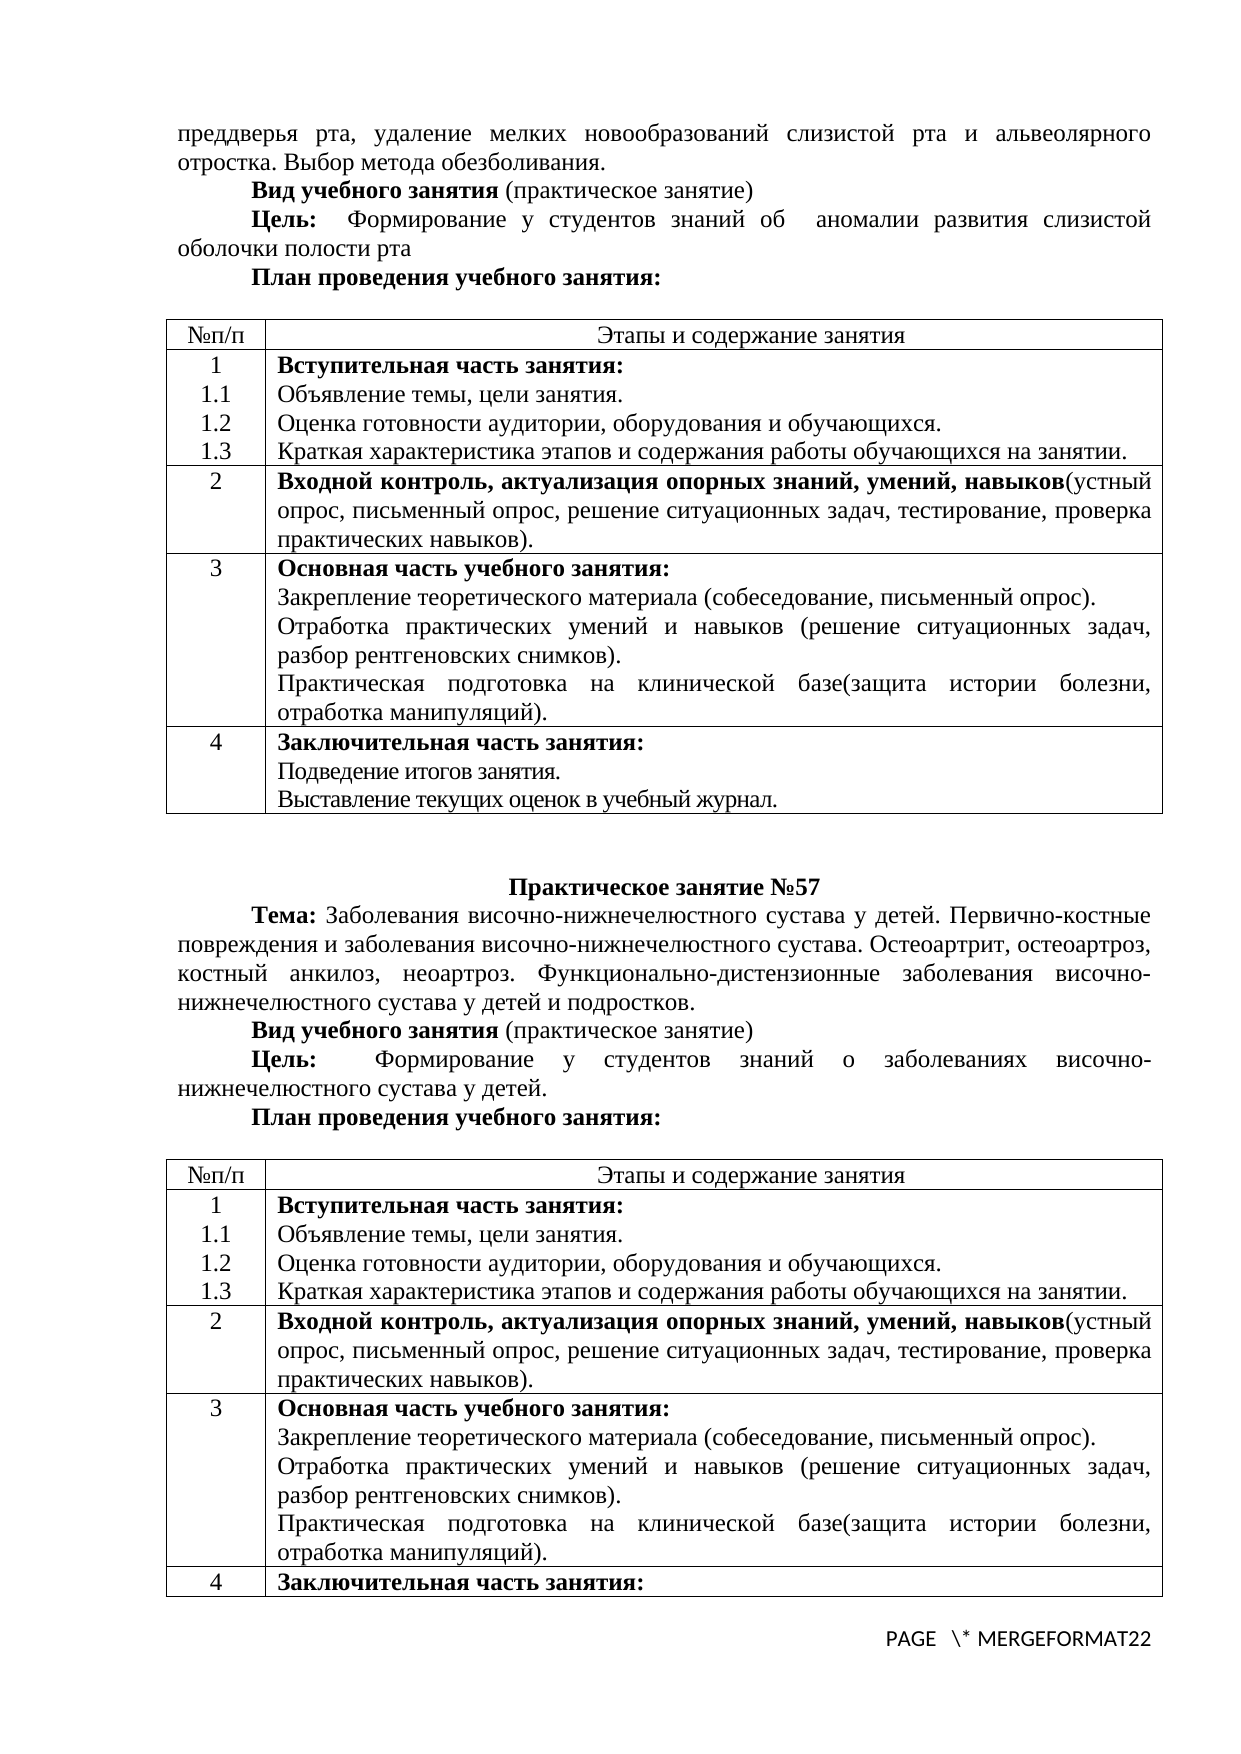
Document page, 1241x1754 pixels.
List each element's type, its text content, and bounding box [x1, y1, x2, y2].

text Вид учебного занятия (практическое занятие) [177, 176, 1152, 204]
table_cell 4 [167, 1567, 265, 1596]
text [177, 118, 1152, 176]
text План проведения учебного занятия: [177, 1102, 1152, 1131]
table_cell 1 1.1 1.2 1.3 [167, 350, 265, 465]
text Цель: Формирование у студентов знаний об аномалии развития слизистой оболочки полости рта [177, 204, 1152, 262]
table_cell Входной контроль, актуализация опорных знаний, умений, навыков(устный опрос, письменный опрос, решение ситуационных задач, тестирование, проверка практических навыков). [266, 466, 1162, 552]
text Вид учебного занятия (практическое занятие) [177, 1016, 1152, 1044]
table_header №п/п [167, 1160, 265, 1189]
text Практическое занятие №57 [177, 872, 1152, 901]
table_header №п/п [167, 320, 265, 349]
table_cell Входной контроль, актуализация опорных знаний, умений, навыков(устный опрос, письменный опрос, решение ситуационных задач, тестирование, проверка практических навыков). [266, 1306, 1162, 1392]
text План проведения учебного занятия: [177, 262, 1152, 291]
table_cell Основная часть учебного занятия: Закрепление теоретического материала (собеседование, письменный опрос). Отработка практических умений и навыков (решение ситуационных задач, разбор рентгеновских снимков). Практическая подготовка на клинической базе(защита истории болезни, отработка манипуляций). [266, 1394, 1162, 1566]
table_header Этапы и содержание занятия [266, 320, 1162, 349]
table_cell Вступительная часть занятия: Объявление темы, цели занятия. Оценка готовности аудитории, оборудования и обучающихся. Краткая характеристика этапов и содержания работы обучающихся на занятии. [266, 1190, 1162, 1305]
table_cell Вступительная часть занятия: Объявление темы, цели занятия. Оценка готовности аудитории, оборудования и обучающихся. Краткая характеристика этапов и содержания работы обучающихся на занятии. [266, 350, 1162, 465]
table_cell 3 [167, 554, 265, 726]
table_header Этапы и содержание занятия [266, 1160, 1162, 1189]
text Цель: Формирование у студентов знаний о заболеваниях височно-нижнечелюстного сустава у детей. [177, 1044, 1152, 1102]
table_cell 3 [167, 1394, 265, 1566]
table_cell 4 [167, 727, 265, 813]
table_cell Заключительная часть занятия: Подведение итогов занятия. Выставление текущих оценок в учебный журнал. [266, 727, 1162, 813]
table_cell 1 1.1 1.2 1.3 [167, 1190, 265, 1305]
table_cell Основная часть учебного занятия: Закрепление теоретического материала (собеседование, письменный опрос). Отработка практических умений и навыков (решение ситуационных задач, разбор рентгеновских снимков). Практическая подготовка на клинической базе(защита истории болезни, отработка манипуляций). [266, 554, 1162, 726]
text Тема: Заболевания височно-нижнечелюстного сустава у детей. Первично-костные повреждения и заболевания височно-нижнечелюстного сустава. Остеоартрит, остеоартроз, костный анкилоз, неоартроз. Функционально-дистензионные заболевания височно-нижнечелюстного сустава у детей и подростков. [177, 901, 1152, 1016]
table_cell 2 [167, 1306, 265, 1392]
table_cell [266, 1567, 1162, 1596]
table_cell 2 [167, 466, 265, 552]
